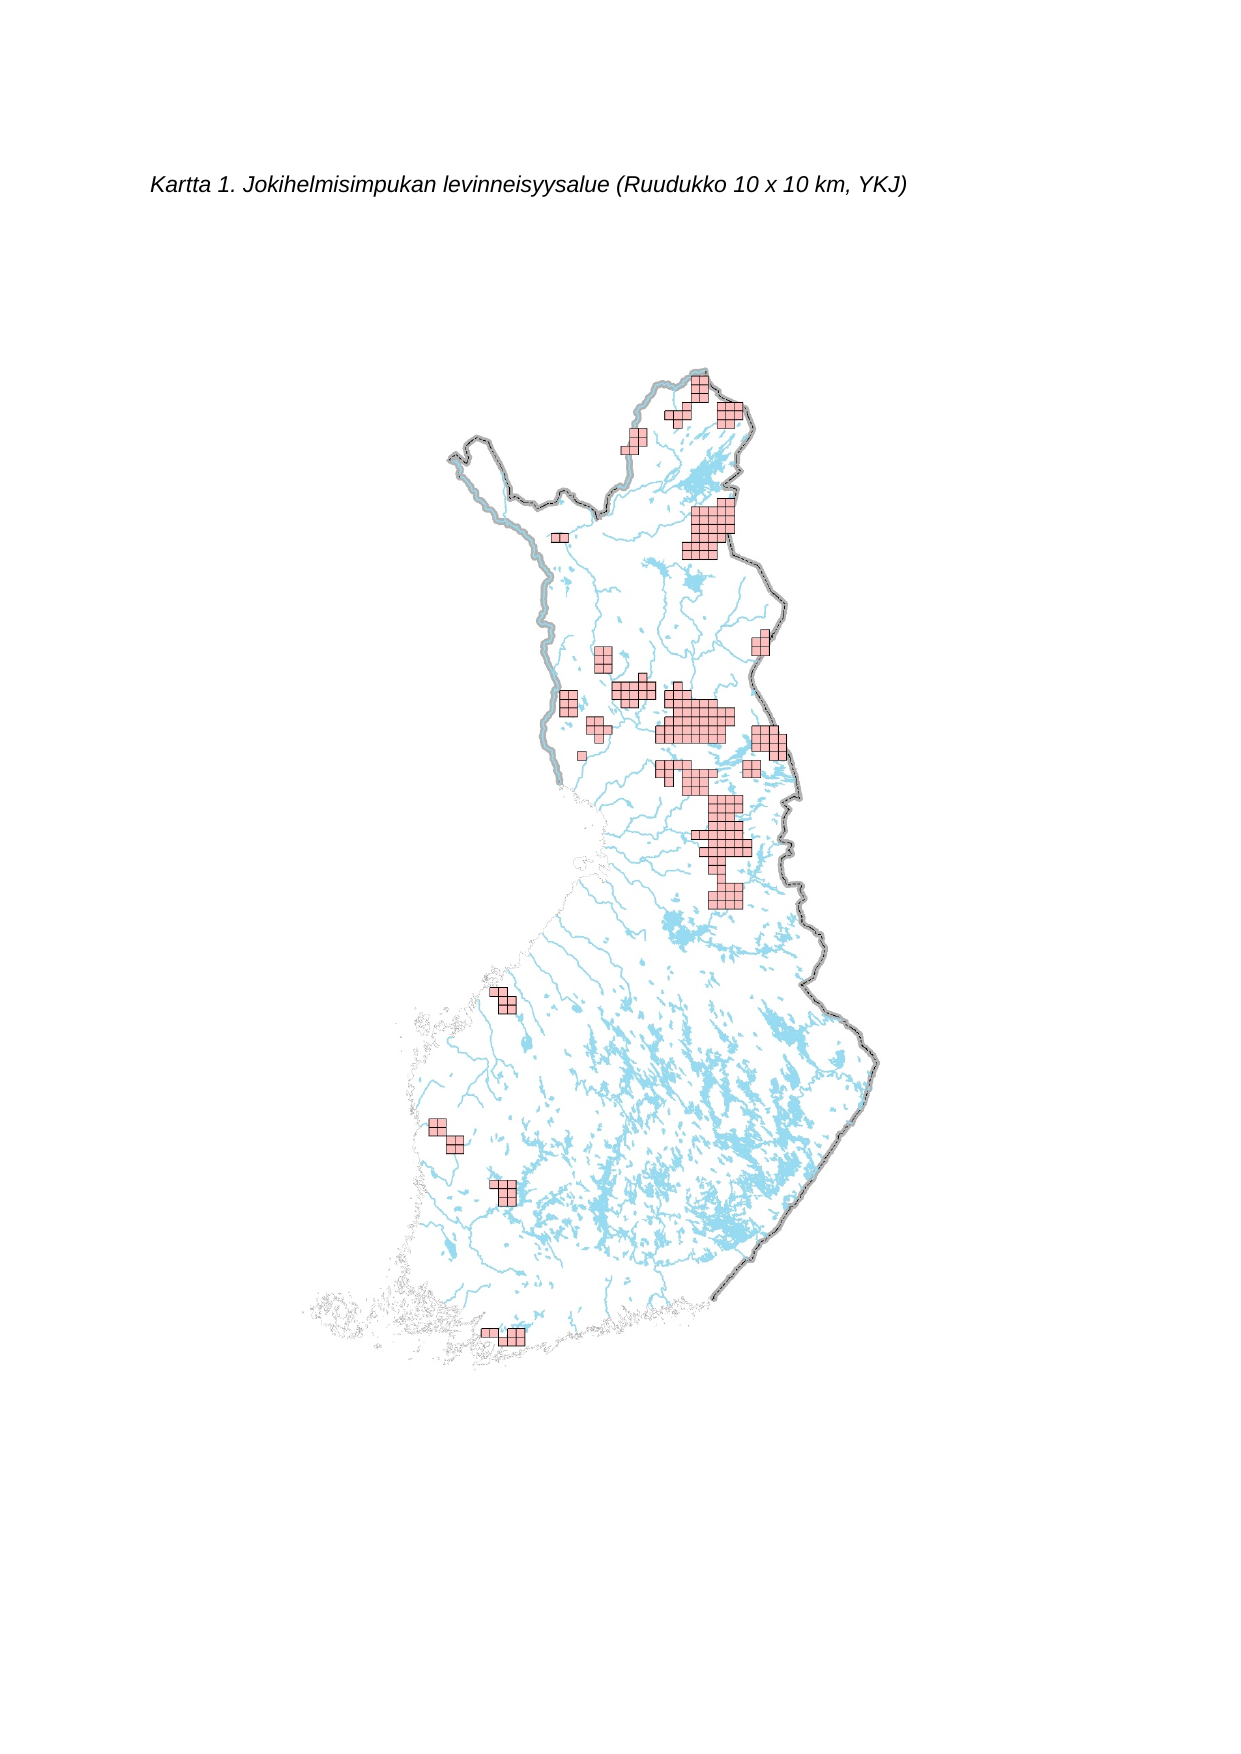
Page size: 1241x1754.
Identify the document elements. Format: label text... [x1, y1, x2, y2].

picture [150, 261, 1093, 1482]
text Kartta 1. Jokihelmisimpukan levinneisyysalue (Ruudukko 10 x 10 km, YKJ) [150, 171, 1093, 197]
